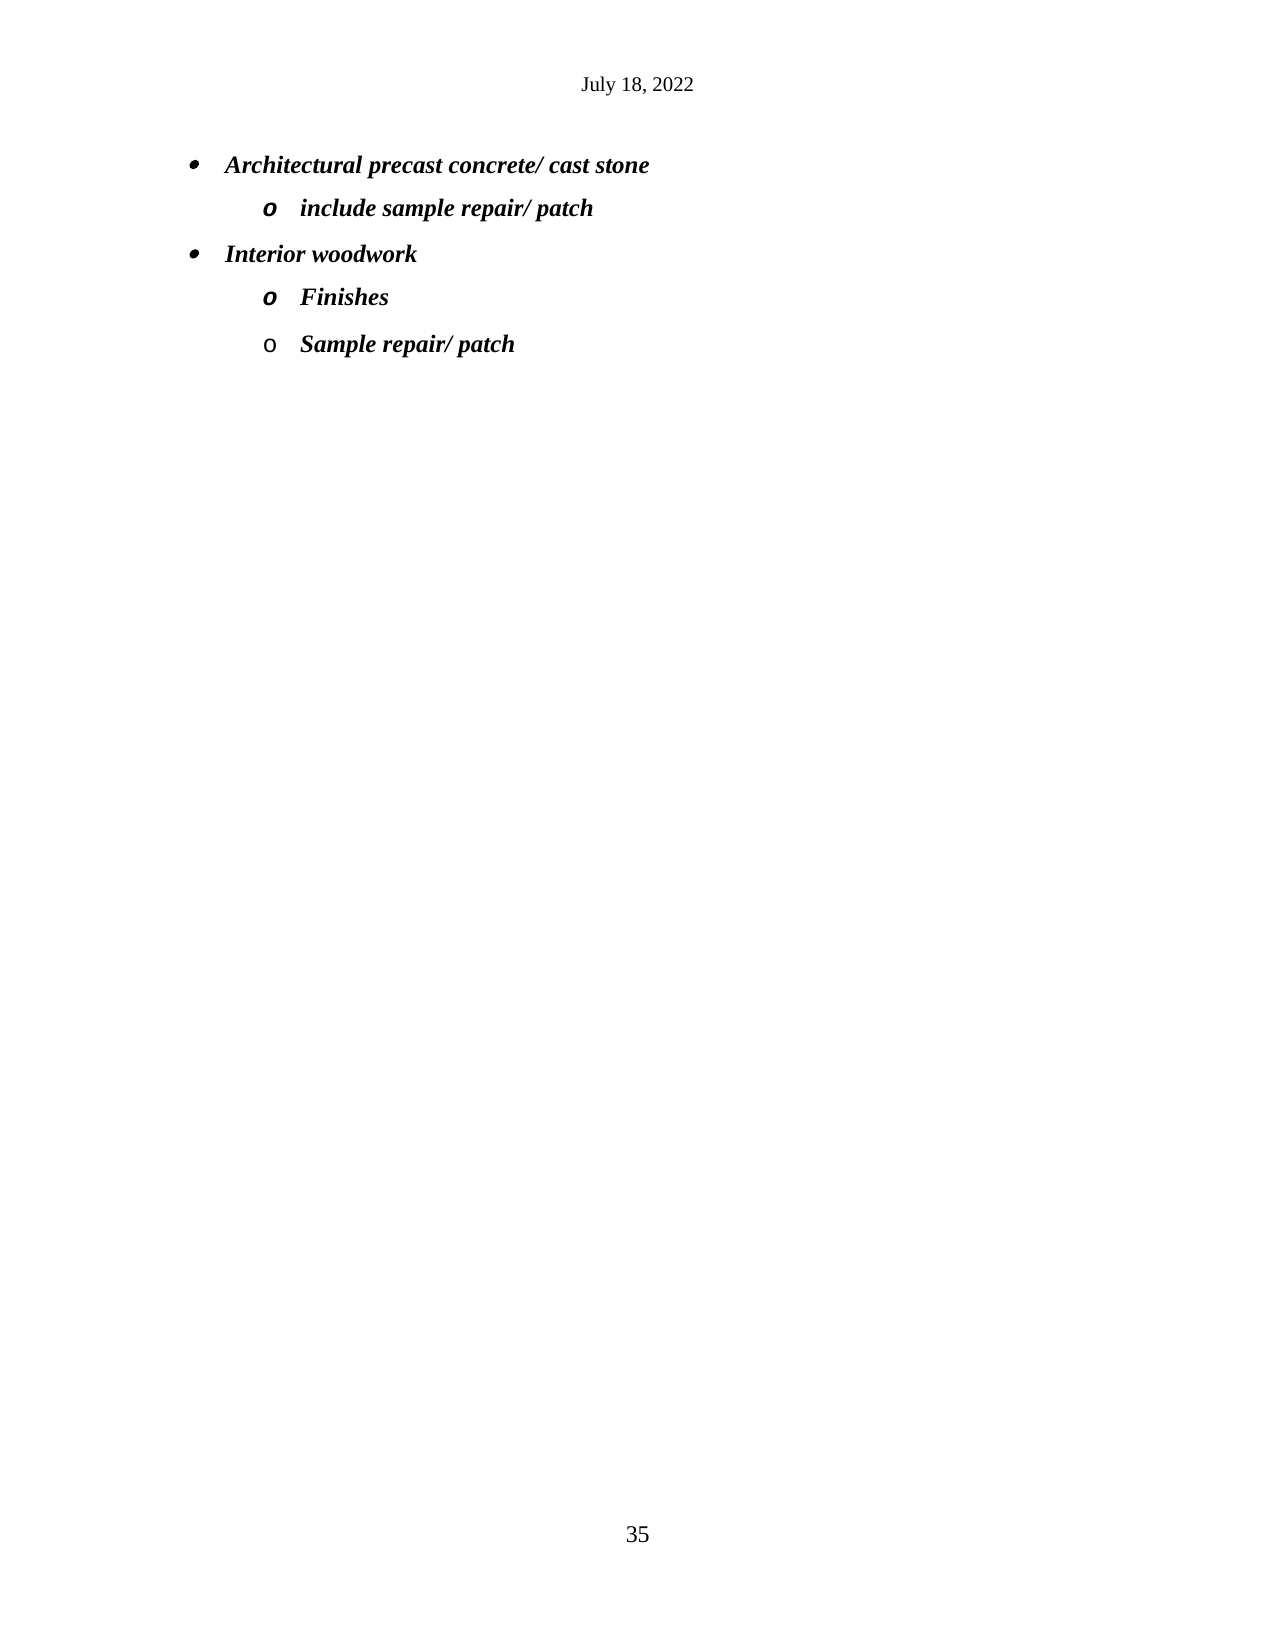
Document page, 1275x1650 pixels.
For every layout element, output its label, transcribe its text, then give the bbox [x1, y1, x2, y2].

list Architectural precast concrete/ cast stone [187, 150, 1125, 179]
list Finishes [262, 282, 1125, 313]
list Sample repair/ patch [262, 329, 1125, 359]
list Interior woodwork [187, 239, 1125, 268]
list include sample repair/ patch [262, 193, 1125, 224]
